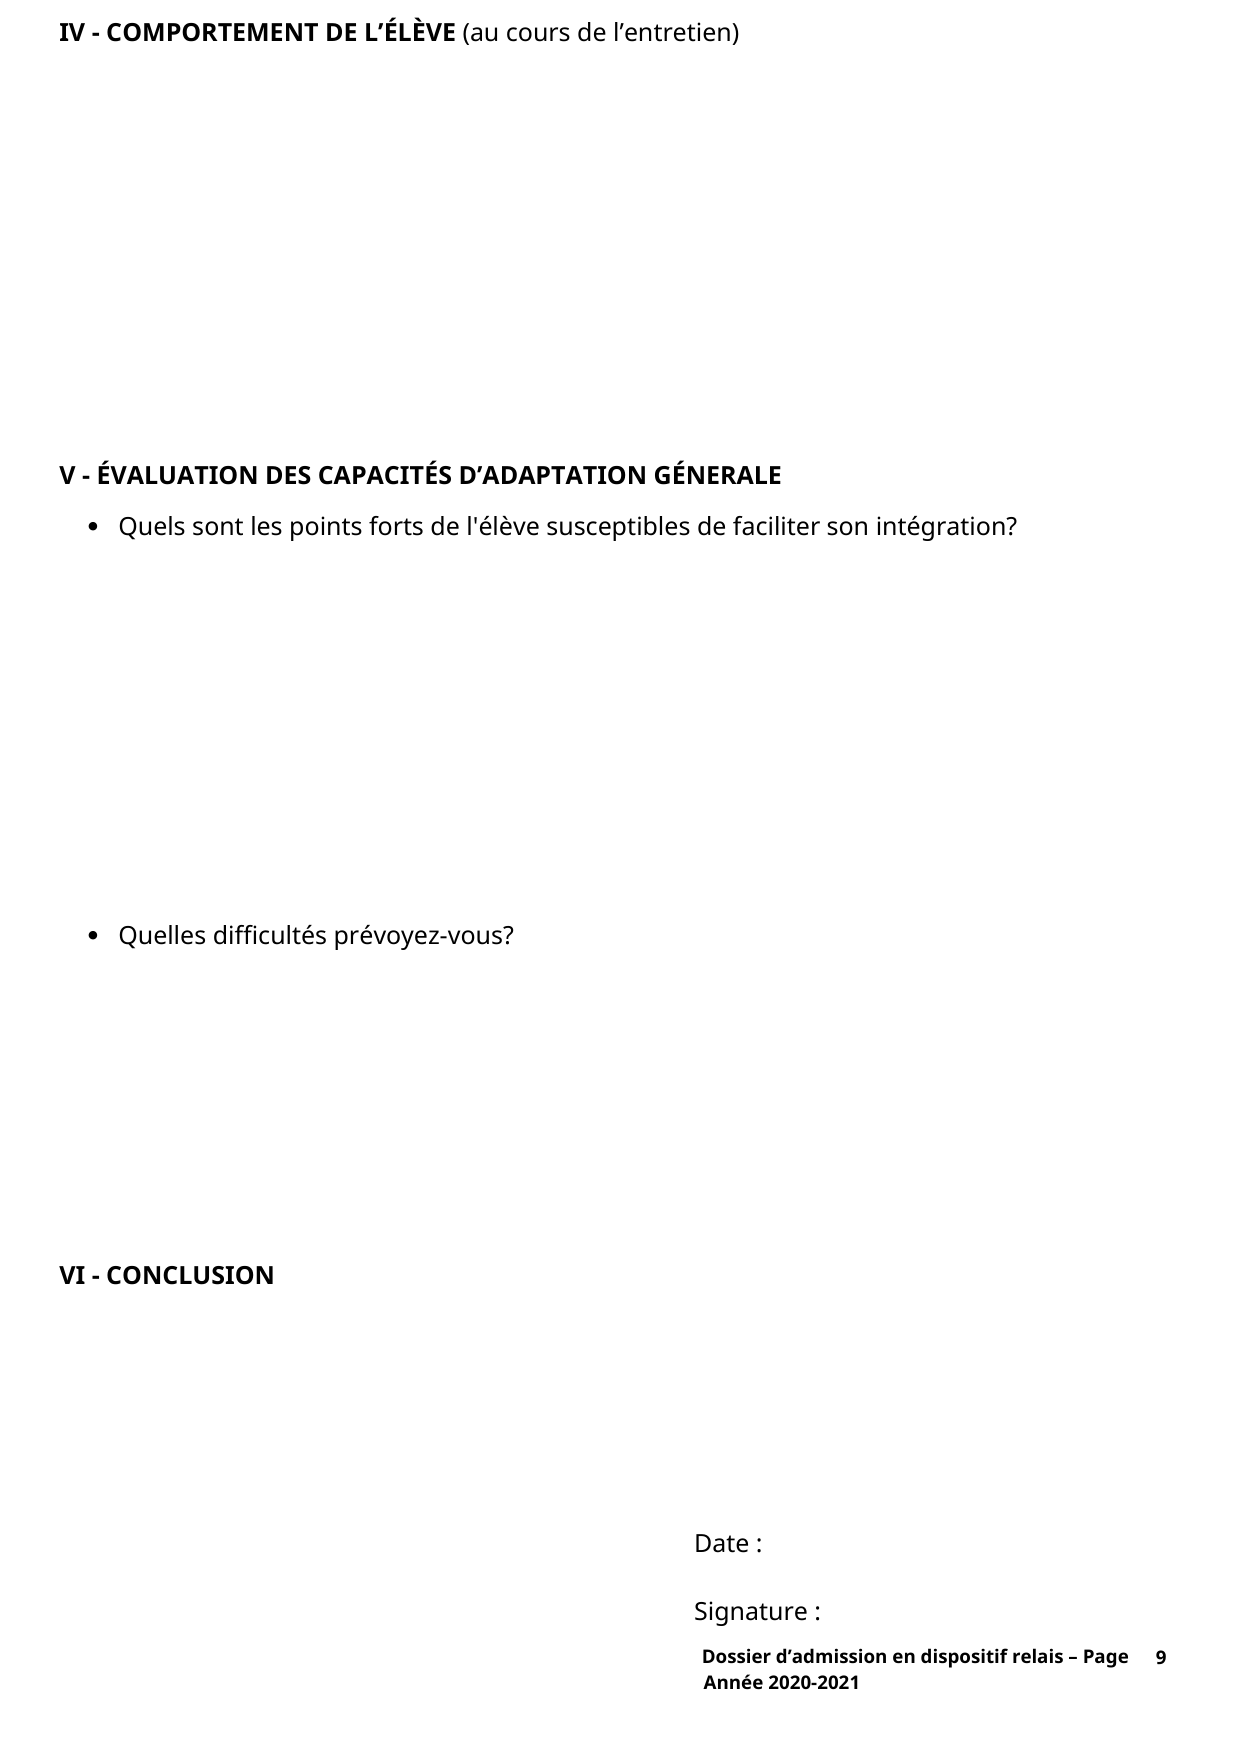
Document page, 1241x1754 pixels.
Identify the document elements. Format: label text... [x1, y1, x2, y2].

list Quels sont les points forts de l'élève susceptibles de faciliter son intégration? [89, 509, 1166, 543]
text IV - COMPORTEMENT DE L’ÉLÈVE (au cours de l’entretien) [59, 15, 1166, 49]
text Signature : [59, 1593, 1166, 1627]
list Quelles difficultés prévoyez-vous? [89, 917, 1166, 951]
text VI - CONCLUSION [59, 1258, 1166, 1292]
text Date : [59, 1525, 1166, 1559]
text V - ÉVALUATION DES CAPACITÉS D’ADAPTATION GÉNERALE [59, 458, 1166, 492]
